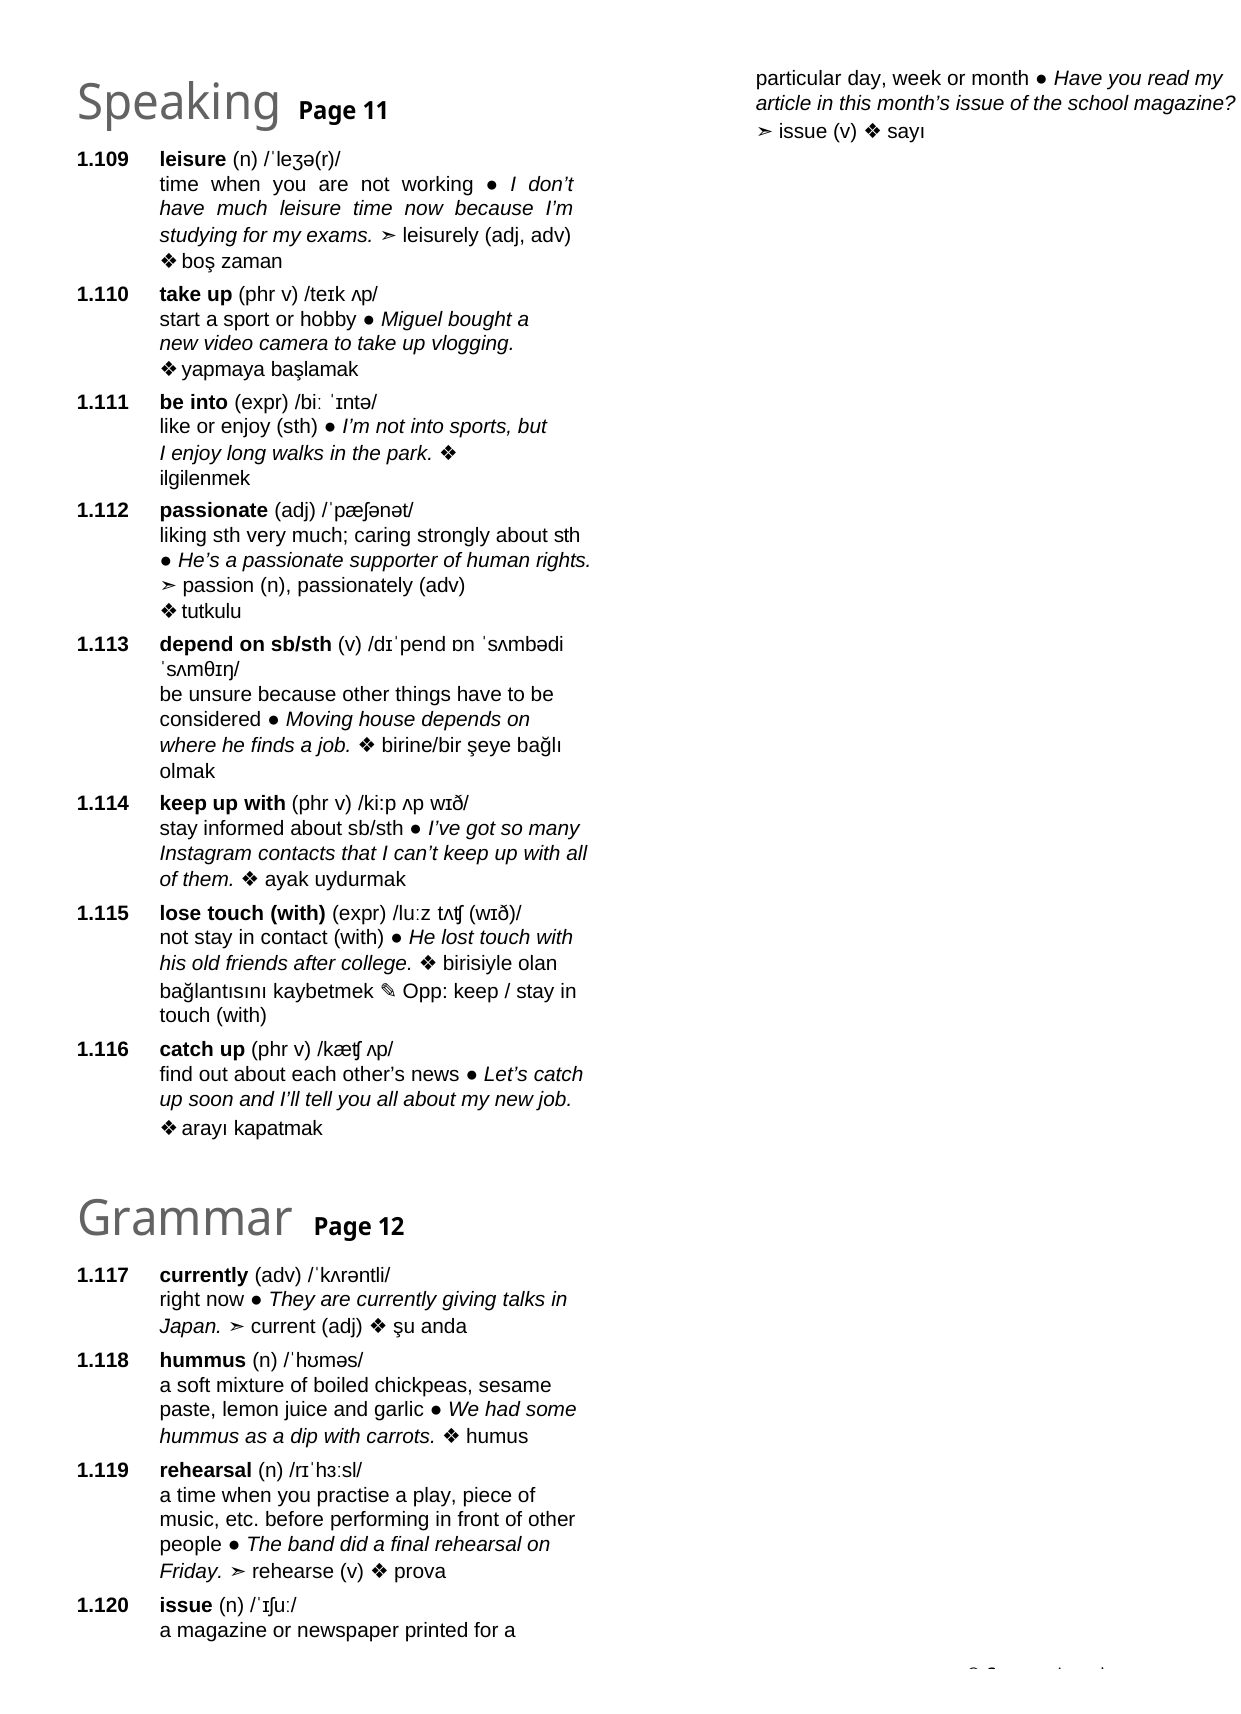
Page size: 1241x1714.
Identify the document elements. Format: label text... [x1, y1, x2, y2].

list be into (expr) /biː ˈɪntə/ [77, 390, 592, 414]
list rehearsal (n) /rɪˈhɜːsl/ [77, 1457, 592, 1481]
text start a sport or hobby ● Miguel bought a new video camera to take up vlogging. [159, 307, 552, 355]
text ➣ passion (n), passionately (adv) [159, 572, 592, 598]
text Speaking Page 11 [77, 66, 592, 134]
list leisure (n) /ˈleʒə(r)/ [77, 147, 592, 171]
text liking sth very much; caring strongly about sth [159, 523, 592, 547]
list hummus (n) /ˈhʊməs/ [77, 1348, 592, 1372]
list issue (n) /ˈɪʃuː/ [77, 1593, 592, 1617]
text a magazine or newspaper printed for a particular day, week or month ● Have you read my article in this month’s issue of the school magazine? ➣ issue (v) ❖ sayı [159, 1618, 592, 1642]
text like or enjoy (sth) ● I’m not into sports, but I enjoy long walks in the park. ❖ ilgilenmek [159, 415, 552, 490]
text stay informed about sb/sth ● I’ve got so many Instagram contacts that I can’t keep up with all of them. ❖ ayak uydurmak [159, 816, 592, 893]
text right now ● They are currently giving talks in Japan. ➣ current (adj) ❖ şu anda [159, 1288, 592, 1339]
text ˈsʌmθɪŋ/ [159, 657, 592, 681]
list take up (phr v) /teɪk ʌp/ [77, 282, 592, 306]
text not stay in contact (with) ● He lost touch with his old friends after college. ❖ birisiyle olan bağlantısını kaybetmek ✎ Opp: keep / stay in touch (with) [159, 926, 592, 1027]
text be unsure because other things have to be considered ● Moving house depends on where he finds a job. ❖ birine/bir şeye bağlı olmak [159, 682, 592, 783]
list catch up (phr v) /kæʧ ʌp/ [77, 1037, 592, 1061]
text a time when you practise a play, piece of music, etc. before performing in front of other people ● The band did a final rehearsal on Friday. ➣ rehearse (v) ❖ prova [159, 1482, 592, 1585]
text find out about each other’s news ● Let’s catch up soon and I’ll tell you all about my new job. [159, 1062, 592, 1111]
list He’s a passionate supporter of human rights. [159, 548, 592, 572]
list passionate (adj) /ˈpæʃənət/ [77, 498, 592, 522]
text a soft mixture of boiled chickpeas, sesame paste, lemon juice and garlic ● We had some hummus as a dip with carrots. ❖ humus [159, 1373, 592, 1449]
list keep up with (phr v) /ki:p ʌp wɪð/ [77, 791, 592, 815]
text time when you are not working ● I don’t have much leisure time now because I’m studying for my exams. ➣ leisurely (adj, adv) [159, 172, 574, 249]
list tutkulu [159, 598, 592, 624]
list boş zaman [159, 249, 592, 273]
list yapmaya başlamak [159, 356, 592, 381]
list arayı kapatmak [159, 1113, 592, 1141]
list currently (adv) /ˈkʌrəntli/ [77, 1263, 592, 1287]
list lose touch (with) (expr) /luːz tʌʧ (wɪð)/ [77, 901, 592, 925]
text a magazine or newspaper printed for a particular day, week or month ● Have you read my article in this month’s issue of the school magazine? ➣ issue (v) ❖ sayı [756, 66, 1240, 145]
text Grammar Page 12 [77, 1182, 592, 1250]
list depend on sb/sth (v) /dɪˈpend ɒn ˈsʌmbədi [77, 632, 592, 656]
